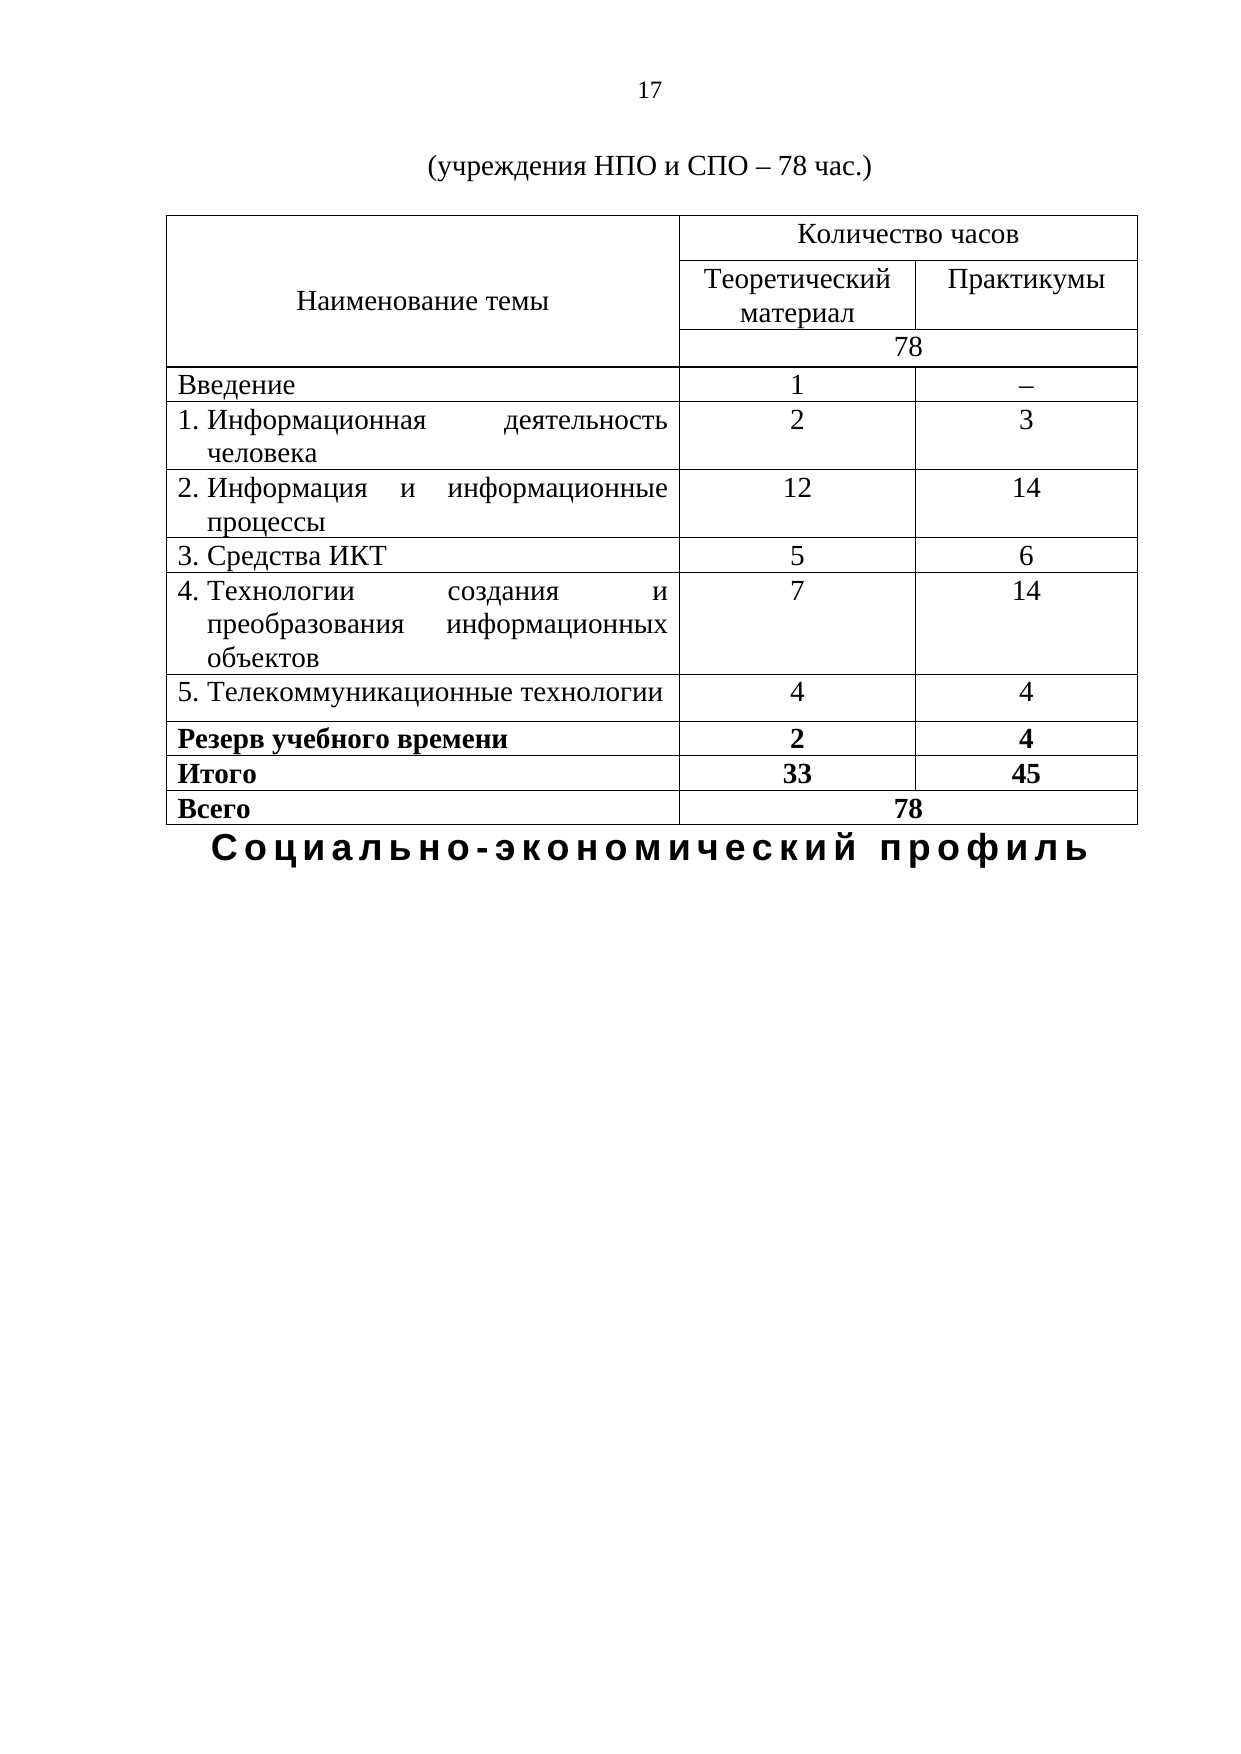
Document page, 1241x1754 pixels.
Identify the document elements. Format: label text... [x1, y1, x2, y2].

subtitle Социально-экономический профиль [177, 825, 1122, 868]
table_cell 4 [916, 675, 1137, 721]
table_cell 1 [680, 368, 915, 401]
table_cell Итого [167, 756, 679, 790]
table_header Наименование темы [167, 216, 679, 366]
table_cell Практикумы [916, 261, 1137, 328]
table_cell 12 [680, 470, 915, 537]
text (учреждения НПО и СПО – 78 час.) [177, 148, 1122, 181]
table_cell 33 [680, 756, 915, 790]
table_cell – [916, 368, 1137, 401]
table_cell Всего [167, 791, 679, 824]
table_cell 14 [916, 470, 1137, 537]
table_cell Технологии создания и преобразования информационных объектов [167, 573, 679, 673]
table_cell Средства ИКТ [167, 538, 679, 572]
table_cell 7 [680, 573, 915, 673]
table_cell 3 [916, 402, 1137, 469]
table_cell Резерв учебного времени [167, 722, 679, 755]
table_cell Введение [167, 368, 679, 401]
table_cell 2 [680, 402, 915, 469]
table_cell 2 [680, 722, 915, 755]
table_cell 78 [680, 791, 1137, 824]
table_cell 78 [680, 330, 1137, 366]
table_cell Информация и информационные процессы [167, 470, 679, 537]
table_cell Телекоммуникационные технологии [167, 675, 679, 721]
table_cell 4 [680, 675, 915, 721]
table_cell 5 [680, 538, 915, 572]
table_cell 6 [916, 538, 1137, 572]
table_cell 14 [916, 573, 1137, 673]
table_header Количество часов [680, 216, 1137, 260]
table_cell Теоретический материал [680, 261, 915, 328]
table_cell 45 [916, 756, 1137, 790]
table_cell Информационная деятельность человека [167, 402, 679, 469]
table_cell 4 [916, 722, 1137, 755]
